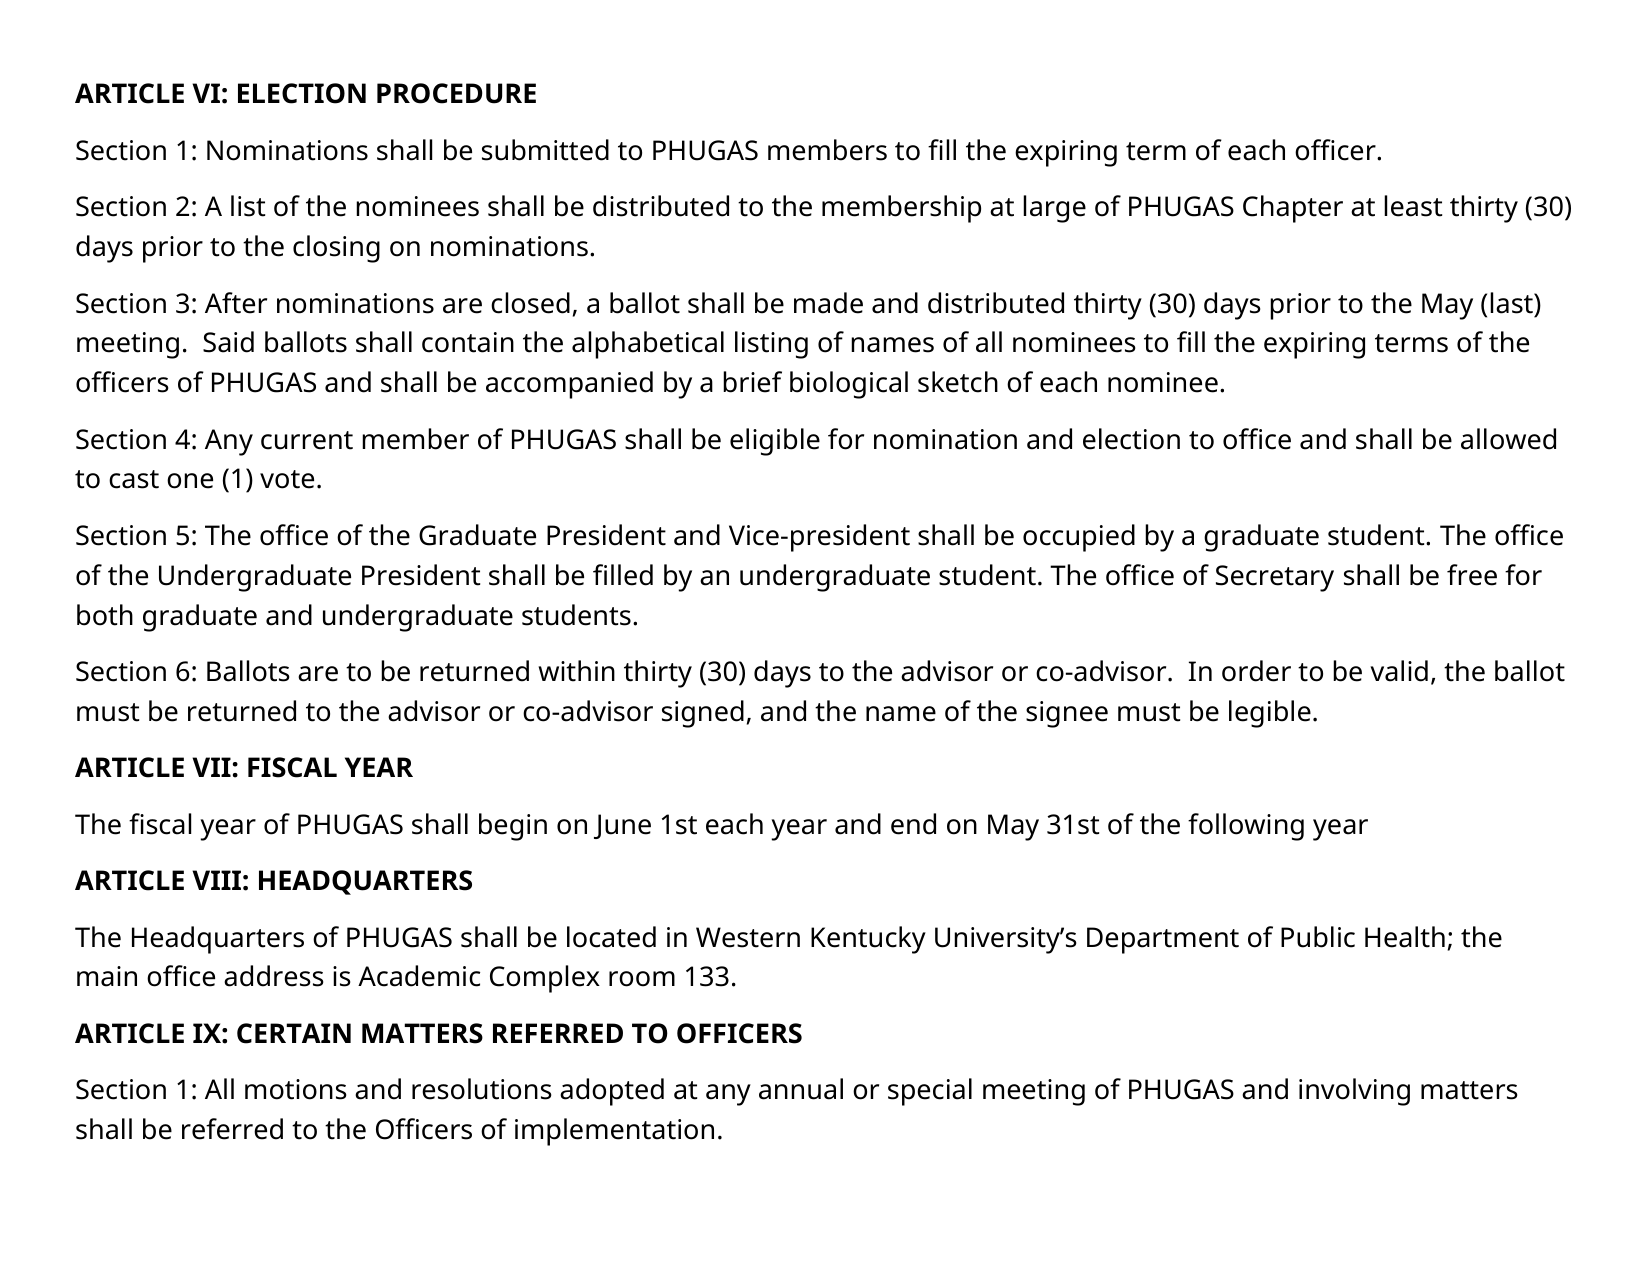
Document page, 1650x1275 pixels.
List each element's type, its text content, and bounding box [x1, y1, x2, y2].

text Section 5: The office of the Graduate President and Vice-president shall be occupied by a graduate student. The office of the Undergraduate President shall be filled by an undergraduate student. The office of Secretary shall be free for both graduate and undergraduate students. [75, 516, 1575, 633]
text Section 1: Nominations shall be submitted to PHUGAS members to fill the expiring term of each officer. [75, 131, 1575, 168]
text Section 2: A list of the nominees shall be distributed to the membership at large of PHUGAS Chapter at least thirty (30) days prior to the closing on nominations. [75, 188, 1575, 264]
text ARTICLE VI: ELECTION PROCEDURE [75, 75, 1575, 112]
text The Headquarters of PHUGAS shall be located in Western Kentucky University’s Department of Public Health; the main office address is Academic Complex room 133. [75, 918, 1575, 995]
text ARTICLE IX: CERTAIN MATTERS REFERRED TO OFFICERS [75, 1014, 1575, 1051]
text Section 1: All motions and resolutions adopted at any annual or special meeting of PHUGAS and involving matters shall be referred to the Officers of implementation. [75, 1071, 1575, 1147]
text The fiscal year of PHUGAS shall begin on June 1st each year and end on May 31st of the following year [75, 805, 1575, 842]
text ARTICLE VIII: HEADQUARTERS [75, 862, 1575, 898]
text Section 3: After nominations are closed, a ballot shall be made and distributed thirty (30) days prior to the May (last) meeting. Said ballots shall contain the alphabetical listing of names of all nominees to fill the expiring terms of the officers of PHUGAS and shall be accompanied by a brief biological sketch of each nominee. [75, 284, 1575, 401]
text Section 6: Ballots are to be returned within thirty (30) days to the advisor or co-advisor. In order to be valid, the ballot must be returned to the advisor or co-advisor signed, and the name of the signee must be legible. [75, 652, 1575, 729]
text ARTICLE VII: FISCAL YEAR [75, 749, 1575, 786]
text Section 4: Any current member of PHUGAS shall be eligible for nomination and election to office and shall be allowed to cast one (1) vote. [75, 420, 1575, 497]
